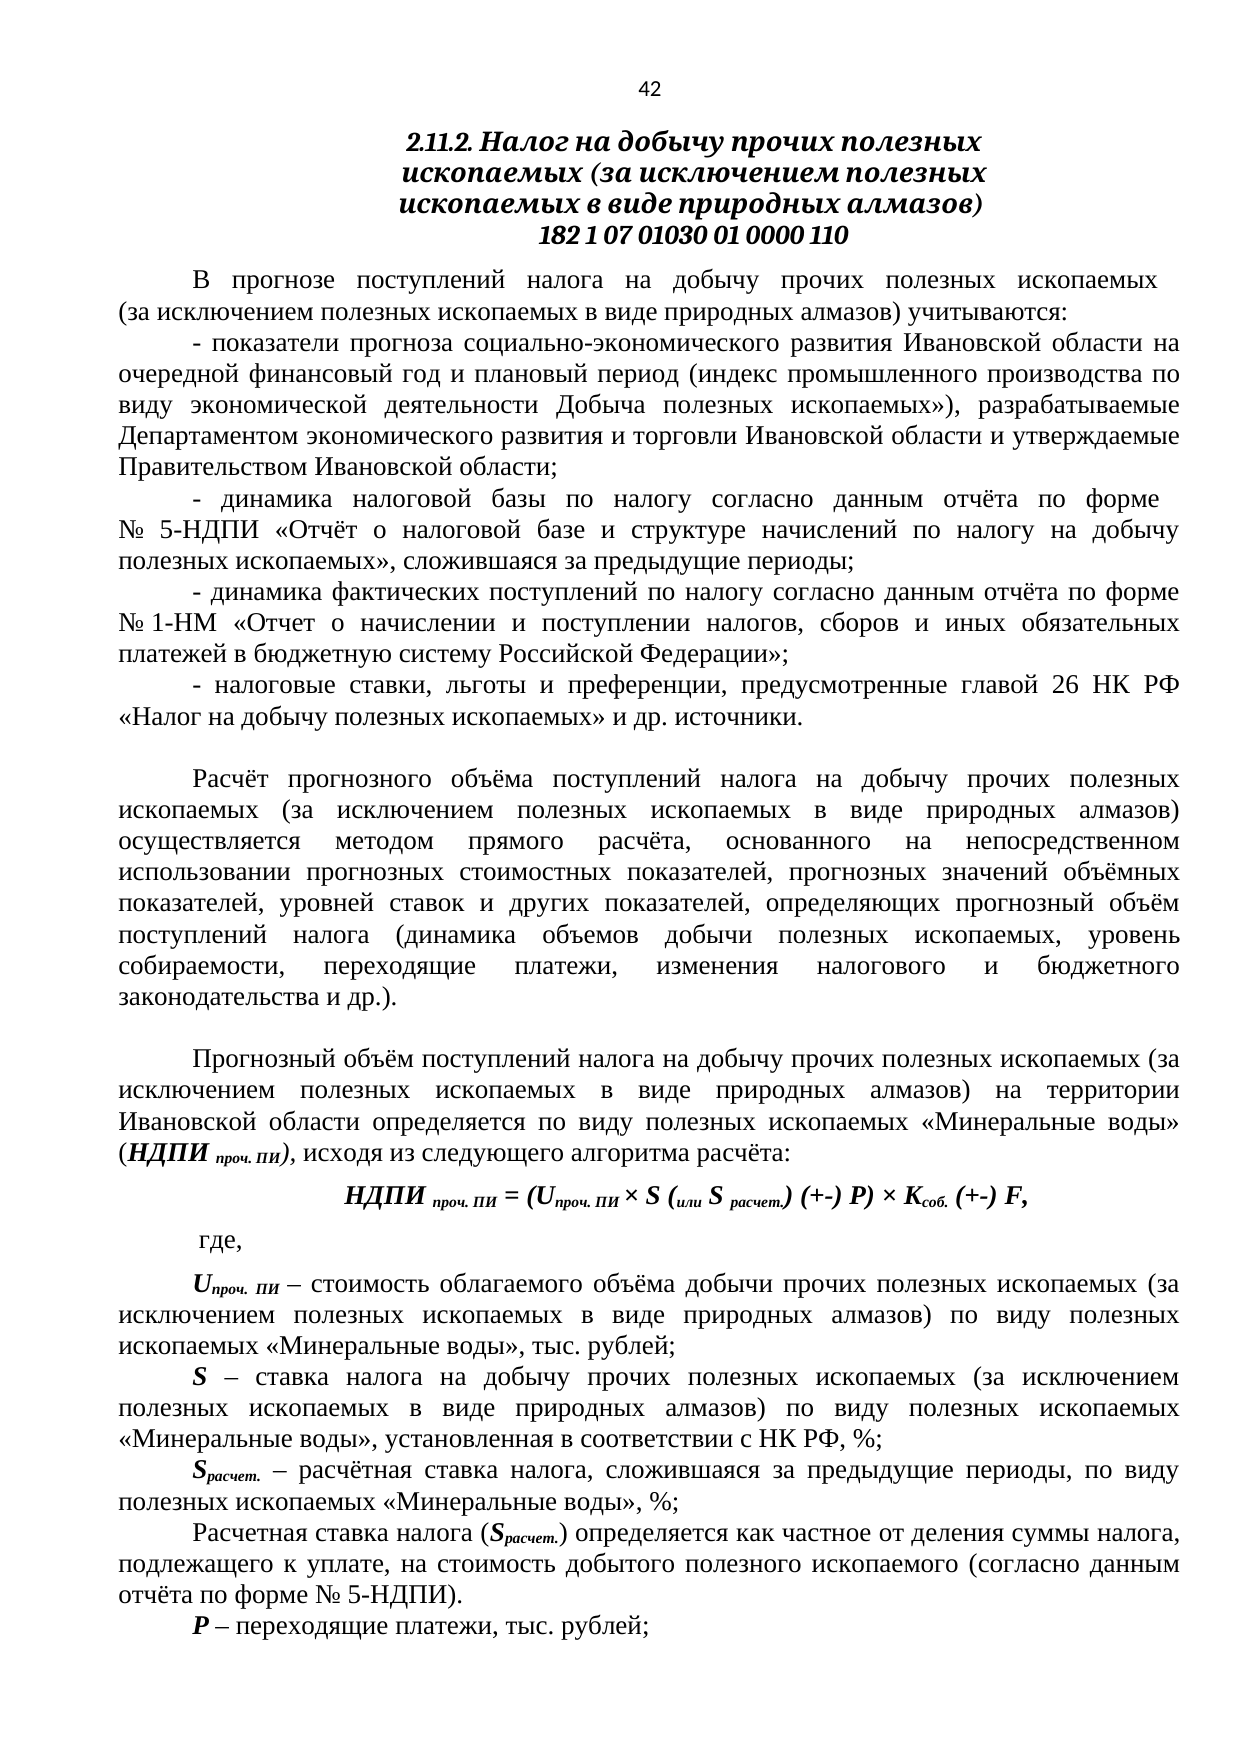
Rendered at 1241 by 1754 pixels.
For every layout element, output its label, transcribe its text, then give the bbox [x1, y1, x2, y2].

text Прогнозный объём поступлений налога на добычу прочих полезных ископаемых (за исключением полезных ископаемых в виде природных алмазов) на территории Ивановской области определяется по виду полезных ископаемых «Минеральные воды» (НДПИ проч. ПИ), исходя из следующего алгоритма расчёта: [118, 1042, 1181, 1167]
text где, [118, 1223, 1181, 1254]
text НДПИ проч. ПИ = (Uпроч. ПИ × S (или S расчет.) (+-) P) × Kсоб. (+-) F, [118, 1179, 1181, 1211]
text Расчёт прогнозного объёма поступлений налога на добычу прочих полезных ископаемых (за исключением полезных ископаемых в виде природных алмазов) осуществляется методом прямого расчёта, основанного на непосредственном использовании прогнозных стоимостных показателей, прогнозных значений объёмных показателей, уровней ставок и других показателей, определяющих прогнозный объём поступлений налога (динамика объемов добычи полезных ископаемых, уровень собираемости, переходящие платежи, изменения налогового и бюджетного законодательства и др.). [118, 762, 1181, 1011]
text - динамика налоговой базы по налогу согласно данным отчёта по форме № 5-НДПИ «Отчёт о налоговой базе и структуре начислений по налогу на добычу полезных ископаемых», сложившаяся за предыдущие периоды; [118, 482, 1181, 575]
subtitle 2.11.2. Налог на добычу прочих полезных ископаемых (за исключением полезных ископаемых в виде природных алмазов) 182 1 07 01030 01 0000 110 [325, 127, 1063, 251]
text - показатели прогноза социально-экономического развития Ивановской области на очередной финансовый год и плановый период (индекс промышленного производства по виду экономической деятельности Добыча полезных ископаемых»), разрабатываемые Департаментом экономического развития и торговли Ивановской области и утверждаемые Правительством Ивановской области; [118, 326, 1181, 482]
text Расчетная ставка налога (Sрасчет.) определяется как частное от деления суммы налога, подлежащего к уплате, на стоимость добытого полезного ископаемого (согласно данным отчёта по форме № 5-НДПИ). [118, 1516, 1181, 1609]
text В прогнозе поступлений налога на добычу прочих полезных ископаемых (за исключением полезных ископаемых в виде природных алмазов) учитываются: [118, 264, 1181, 326]
text - налоговые ставки, льготы и преференции, предусмотренные главой 26 НК РФ «Налог на добычу полезных ископаемых» и др. источники. [118, 668, 1181, 731]
text Uпроч. ПИ – стоимость облагаемого объёма добычи прочих полезных ископаемых (за исключением полезных ископаемых в виде природных алмазов) по виду полезных ископаемых «Минеральные воды», тыс. рублей; [118, 1267, 1181, 1360]
text P – переходящие платежи, тыс. рублей; [118, 1609, 1181, 1640]
text Sрасчет. – расчётная ставка налога, сложившаяся за предыдущие периоды, по виду полезных ископаемых «Минеральные воды», %; [118, 1453, 1181, 1516]
text S – ставка налога на добычу прочих полезных ископаемых (за исключением полезных ископаемых в виде природных алмазов) по виду полезных ископаемых «Минеральные воды», установленная в соответствии с НК РФ, %; [118, 1360, 1181, 1453]
text - динамика фактических поступлений по налогу согласно данным отчёта по форме № 1-НМ «Отчет о начислении и поступлении налогов, сборов и иных обязательных платежей в бюджетную систему Российской Федерации»; [118, 575, 1181, 668]
